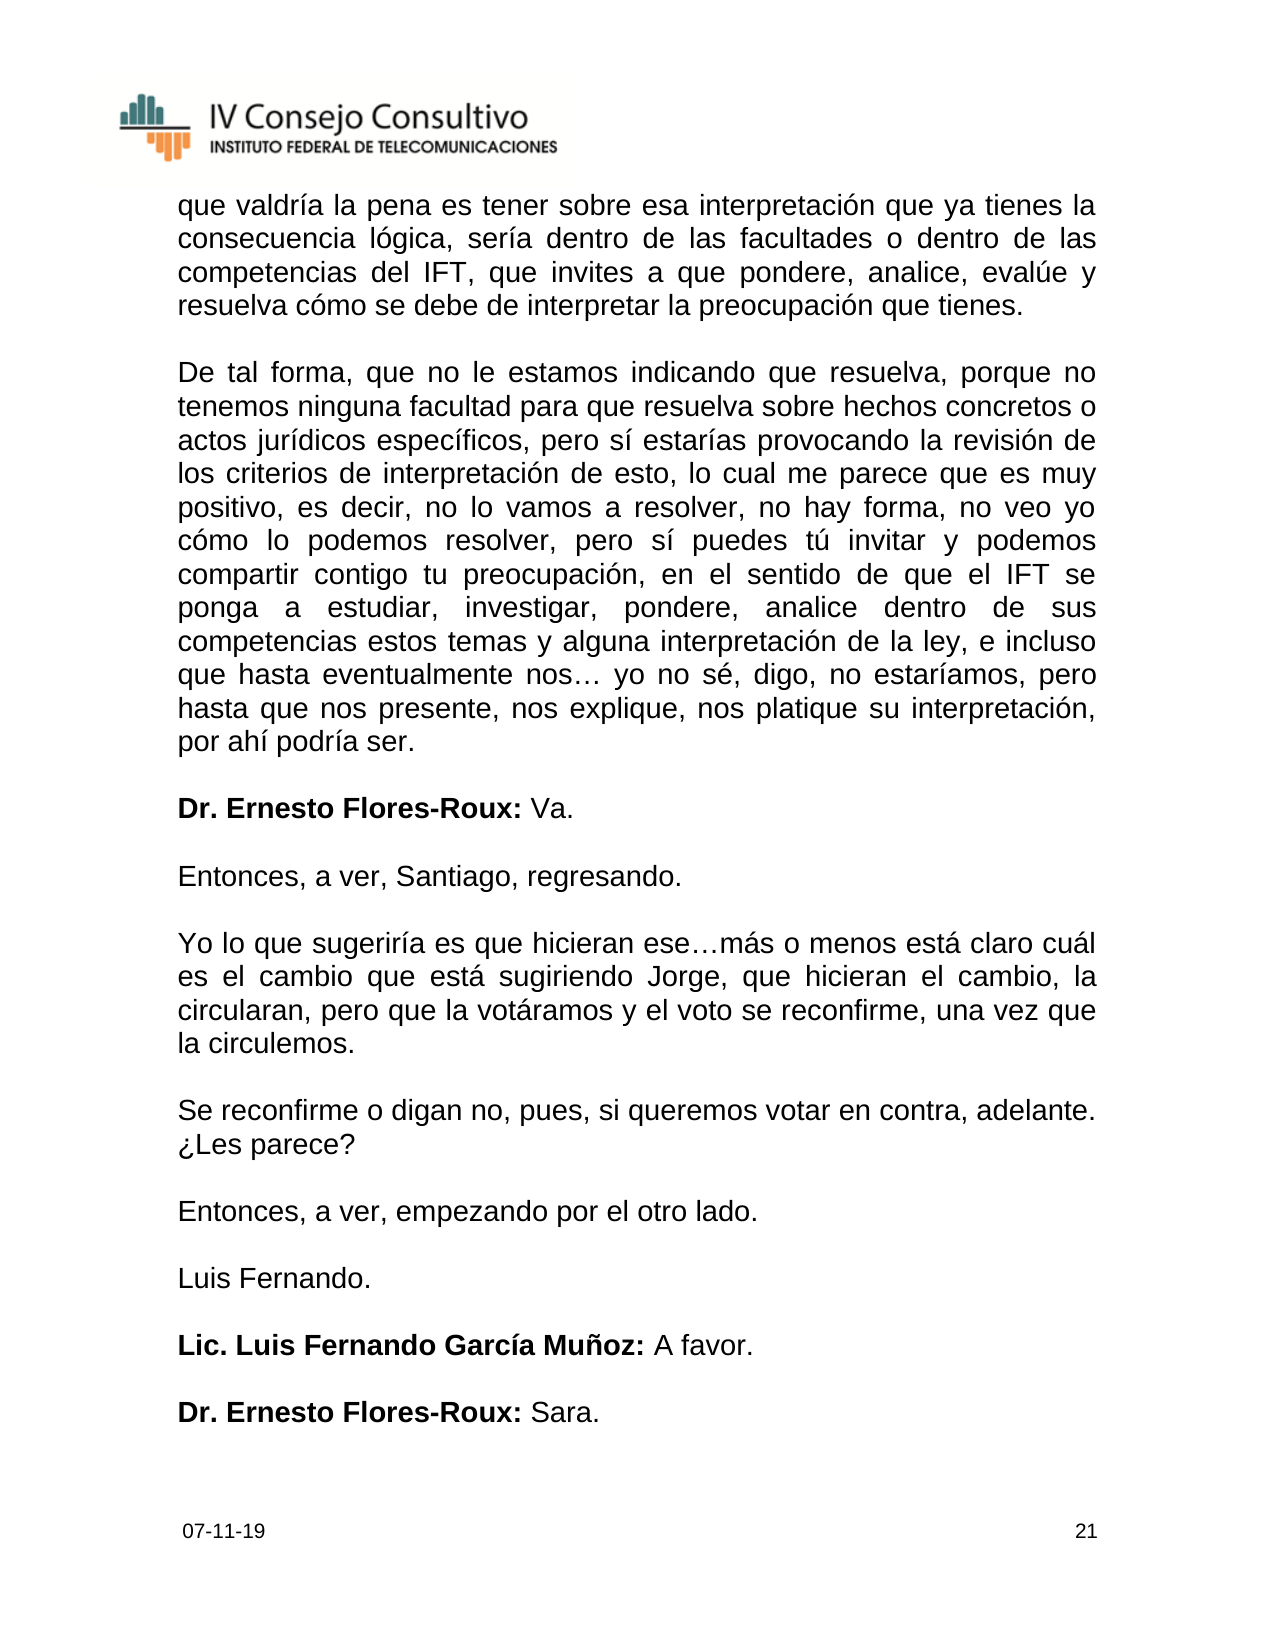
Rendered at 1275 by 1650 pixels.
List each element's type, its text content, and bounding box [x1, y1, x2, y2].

text Yo lo que sugeriría es que hicieran ese…más o menos está claro cuál es el cambio que está sugiriendo Jorge, que hicieran el cambio, la circularan, pero que la votáramos y el voto se reconfirme, una vez que la circulemos. [177, 926, 1098, 1060]
text Dr. Ernesto Flores-Roux: Va. [177, 792, 1098, 825]
text Entonces, a ver, Santiago, regresando. [177, 859, 1098, 892]
text Dr. Ernesto Flores-Roux: Sara. [177, 1395, 1098, 1429]
text Se reconfirme o digan no, pues, si queremos votar en contra, adelante. ¿Les parece? [177, 1093, 1098, 1161]
text Luis Fernando. [177, 1261, 1098, 1295]
text De tal forma, que no le estamos indicando que resuelva, porque no tenemos ninguna facultad para que resuelva sobre hechos concretos o actos jurídicos específicos, pero sí estarías provocando la revisión de los criterios de interpretación de esto, lo cual me parece que es muy positivo, es decir, no lo vamos a resolver, no hay forma, no veo yo cómo lo podemos resolver, pero sí puedes tú invitar y podemos compartir contigo tu preocupación, en el sentido de que el IFT se ponga a estudiar, investigar, pondere, analice dentro de sus competencias estos temas y alguna interpretación de la ley, e incluso que hasta eventualmente nos… yo no sé, digo, no estaríamos, pero hasta que nos presente, nos explique, nos platique su interpretación, por ahí podría ser. [177, 356, 1098, 758]
text Entonces, a ver, empezando por el otro lado. [177, 1194, 1098, 1228]
text Lic. Luis Fernando García Muñoz: A favor. [177, 1328, 1098, 1362]
picture [88, 73, 577, 188]
